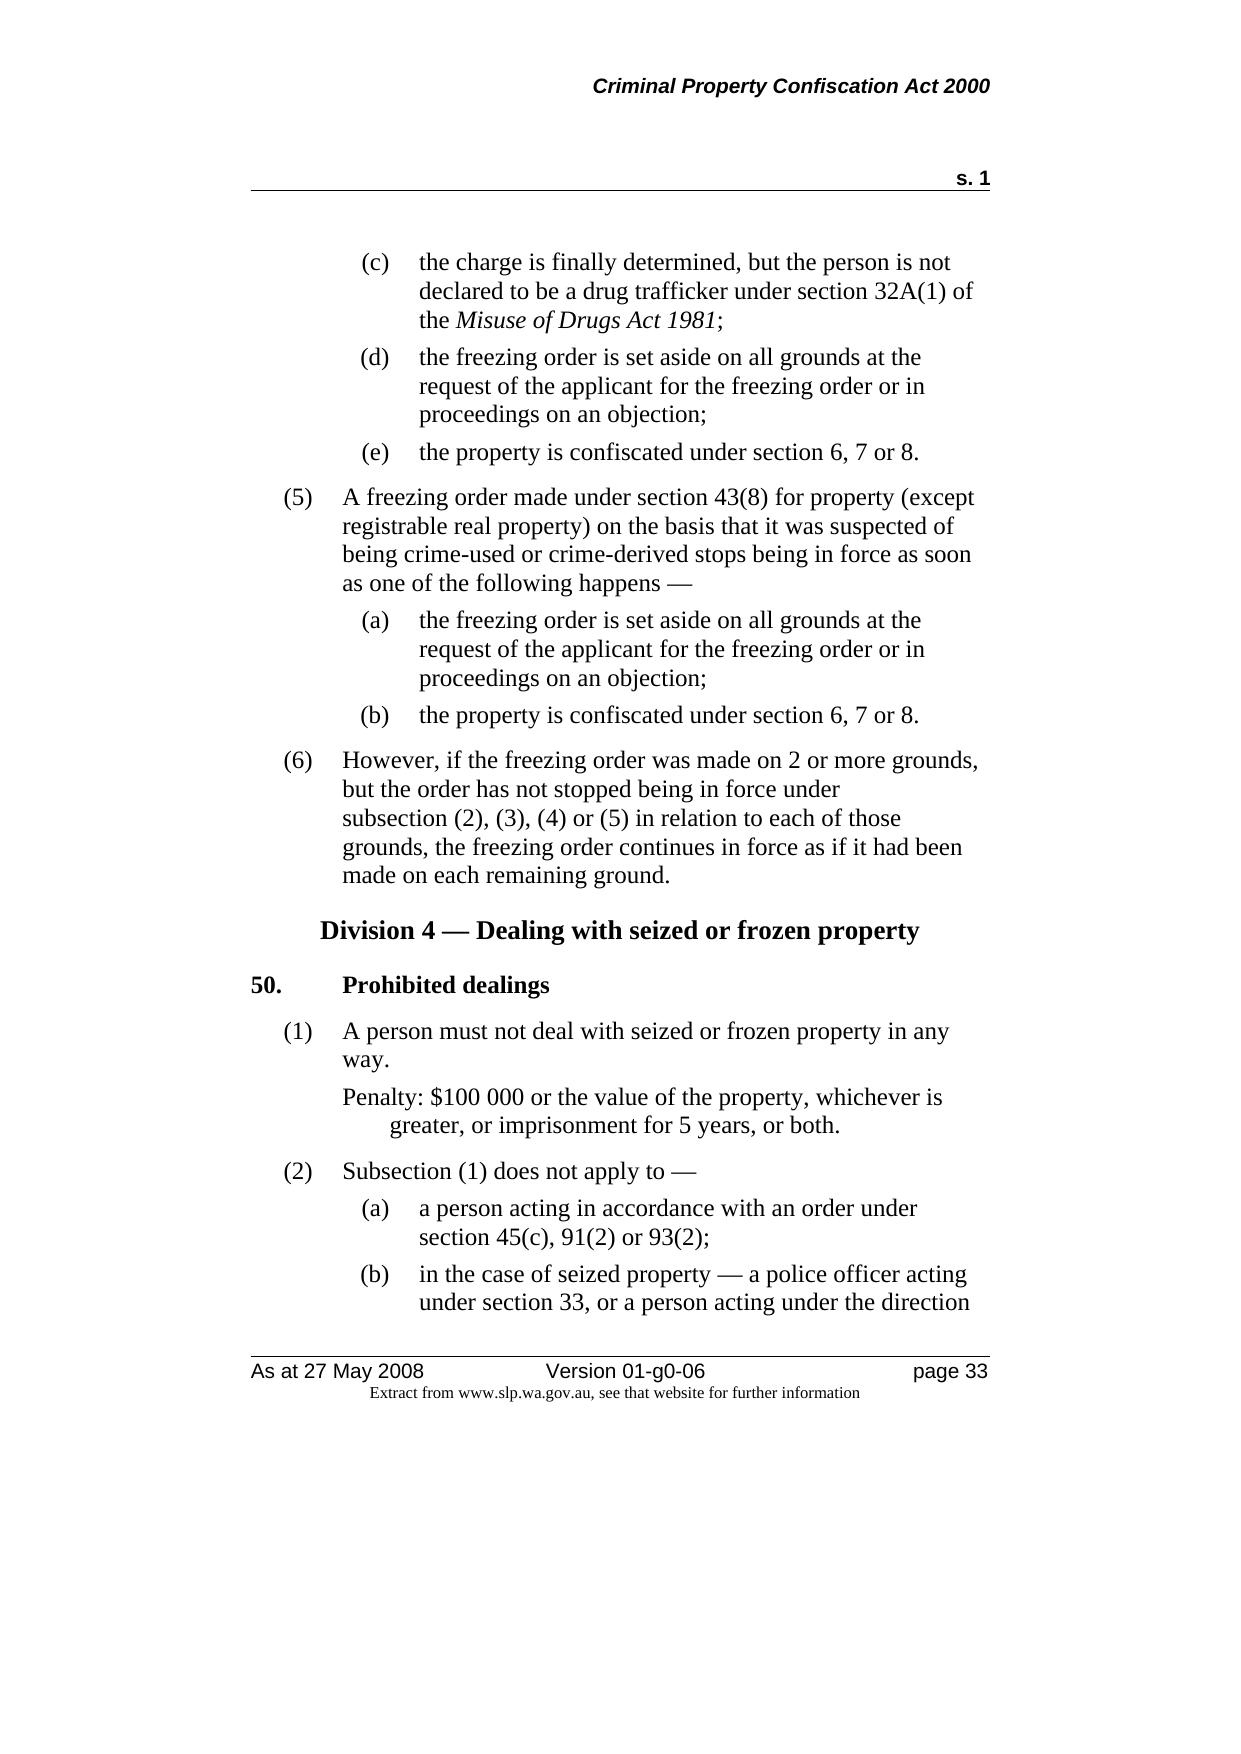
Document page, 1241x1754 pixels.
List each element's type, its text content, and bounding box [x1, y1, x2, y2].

subtitle 50. Prohibited dealings [251, 970, 990, 999]
text (5) A freezing order made under section 43(8) for property (except registrable real property) on the basis that it was suspected of being crime-used or crime-derived stops being in force as soon as one of the following happens — [251, 482, 990, 597]
text (a) a person acting in accordance with an order under section 45(c), 91(2) or 93(2); [251, 1193, 990, 1250]
text (e) the property is confiscated under section 6, 7 or 8. [251, 437, 990, 465]
text (6) However, if the freezing order was made on 2 or more grounds, but the order has not stopped being in force under subsection (2), (3), (4) or (5) in relation to each of those grounds, the freezing order continues in force as if it had been made on each remaining ground. [251, 745, 990, 889]
text (d) the freezing order is set aside on all grounds at the request of the applicant for the freezing order or in proceedings on an objection; [251, 342, 990, 428]
text (2) Subsection (1) does not apply to — [251, 1156, 990, 1184]
text (c) the charge is finally determined, but the person is not declared to be a drug trafficker under section 32A(1) of the Misuse of Drugs Act 1981; [251, 247, 990, 334]
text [251, 1259, 990, 1316]
text (1) A person must not deal with seized or frozen property in any way. [251, 1016, 990, 1073]
text (b) the property is confiscated under section 6, 7 or 8. [251, 700, 990, 729]
subtitle Division 4 — Dealing with seized or frozen property [251, 914, 990, 945]
text Penalty: $100 000 or the value of the property, whichever is greater, or imprisonment for 5 years, or both. [251, 1082, 990, 1139]
text (a) the freezing order is set aside on all grounds at the request of the applicant for the freezing order or in proceedings on an objection; [251, 605, 990, 692]
